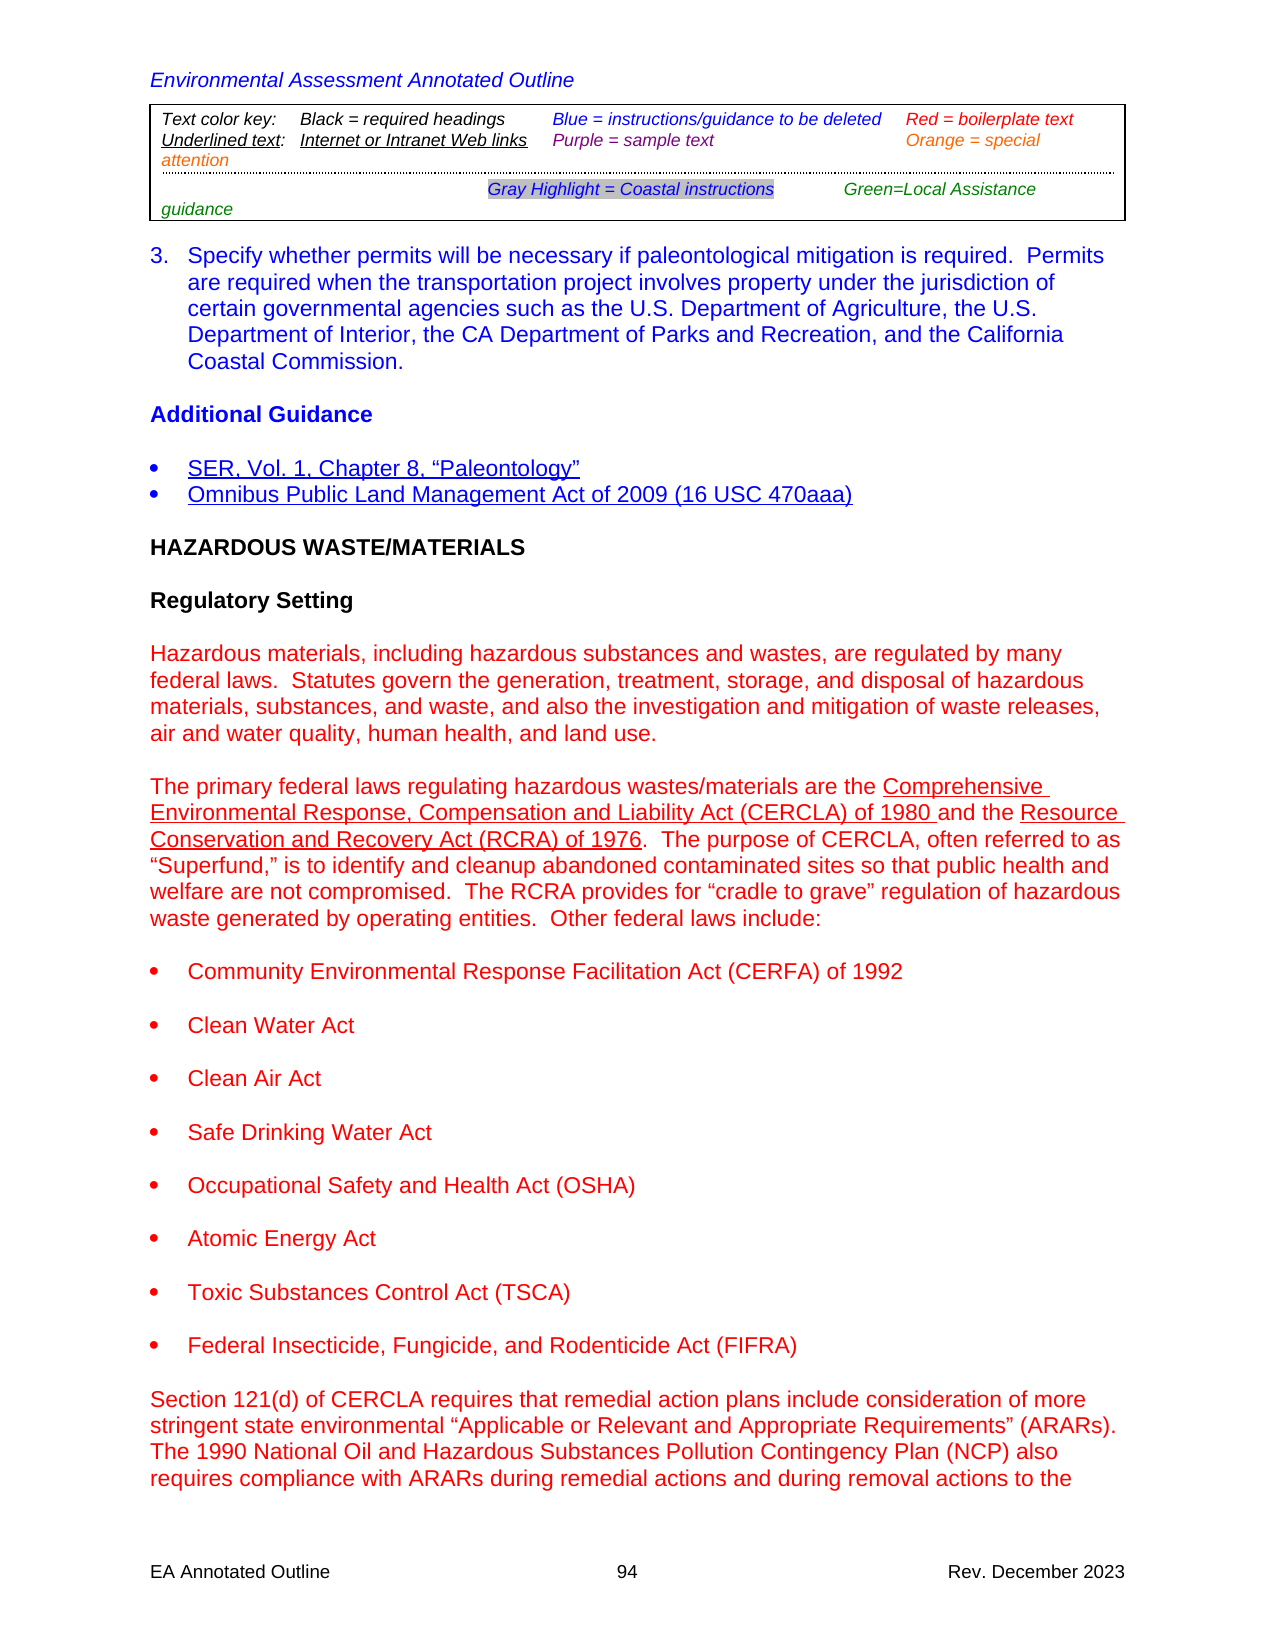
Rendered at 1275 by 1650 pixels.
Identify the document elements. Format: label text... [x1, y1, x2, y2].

list SER, Vol. 1, Chapter 8, “Paleontology” [150, 454, 1125, 481]
list Occupational Safety and Health Act (OSHA) [150, 1172, 1125, 1198]
list Specify whether permits will be necessary if paleontological mitigation is required. Permits are required when the transportation project involves property under the jurisdiction of certain governmental agencies such as the U.S. Department of Agriculture, the U.S. Department of Interior, the CA Department of Parks and Recreation, and the California Coastal Commission. [150, 242, 1125, 374]
list Toxic Substances Control Act (TSCA) [150, 1279, 1125, 1305]
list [150, 1386, 1125, 1491]
list Community Environmental Response Facilitation Act (CERFA) of 1992 [150, 958, 1125, 984]
text Regulatory Setting [150, 587, 1125, 613]
text Hazardous Waste/Materials [150, 533, 1125, 560]
list Atomic Energy Act [150, 1225, 1125, 1252]
list Safe Drinking Water Act [150, 1118, 1125, 1145]
text Hazardous materials, including hazardous substances and wastes, are regulated by many federal laws. Statutes govern the generation, treatment, storage, and disposal of hazardous materials, substances, and waste, and also the investigation and mitigation of waste releases, air and water quality, human health, and land use. [150, 640, 1125, 746]
text The primary federal laws regulating hazardous wastes/materials are the Comprehensive Environmental Response, Compensation and Liability Act (CERCLA) of 1980 and the Resource Conservation and Recovery Act (RCRA) of 1976. The purpose of CERCLA, often referred to as “Superfund,” is to identify and cleanup abandoned contaminated sites so that public health and welfare are not compromised. The RCRA provides for “cradle to grave” regulation of hazardous waste generated by operating entities. Other federal laws include: [150, 773, 1125, 931]
list Federal Insecticide, Fungicide, and Rodenticide Act (FIFRA) [150, 1332, 1125, 1358]
list Omnibus Public Land Management Act of 2009 (16 USC 470aaa) [150, 481, 1125, 507]
list Clean Water Act [150, 1012, 1125, 1038]
text Additional Guidance [150, 401, 1125, 427]
list Clean Air Act [150, 1065, 1125, 1091]
